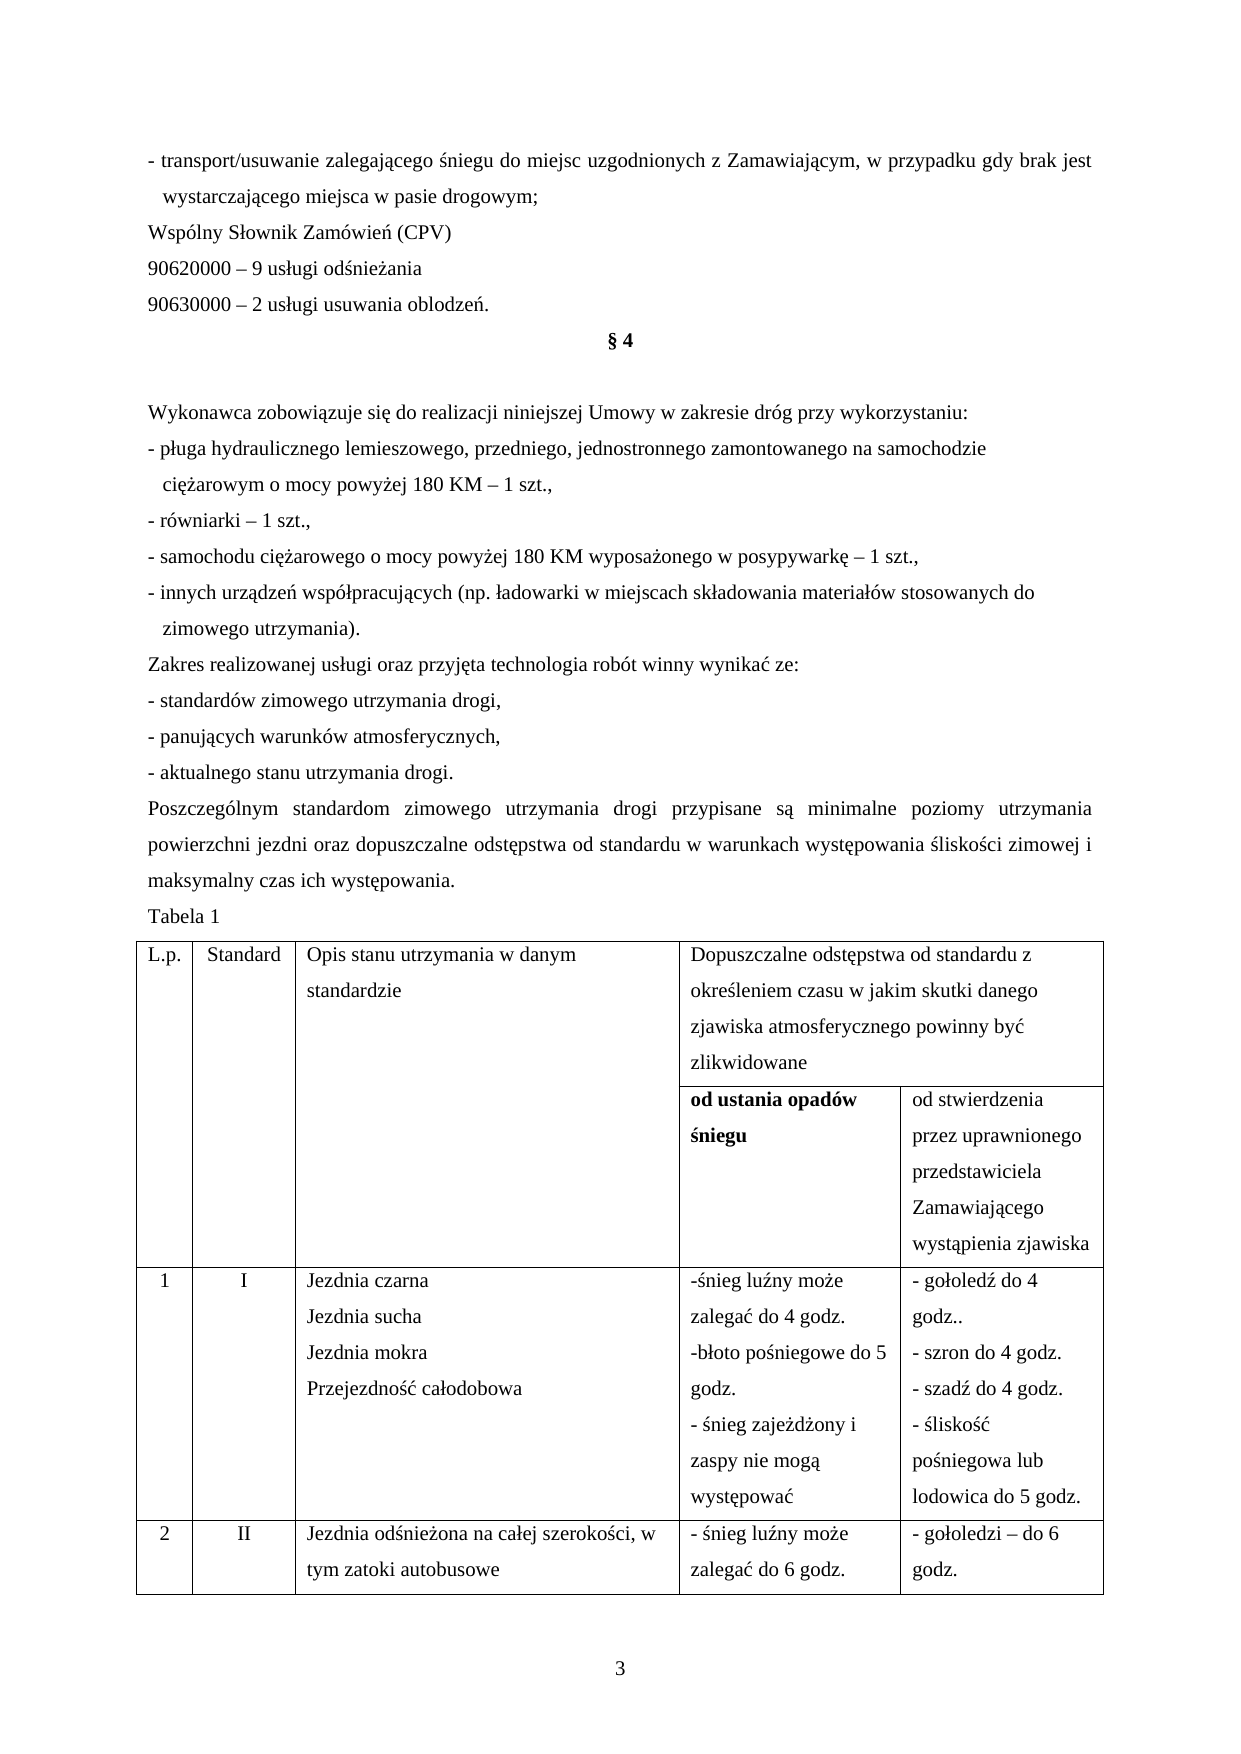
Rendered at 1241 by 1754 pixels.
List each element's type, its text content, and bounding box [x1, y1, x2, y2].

table_header Standard [193, 942, 295, 1267]
text - transport/usuwanie zalegającego śniegu do miejsc uzgodnionych z Zamawiającym, w przypadku gdy brak jest wystarczającego miejsca w pasie drogowym; [148, 148, 1093, 208]
table_cell od ustania opadów śniegu [680, 1087, 900, 1267]
table_cell Jezdnia czarna Jezdnia sucha Jezdnia mokra Przejezdność całodobowa [296, 1268, 679, 1520]
table_cell -śnieg luźny może zalegać do 4 godz. -błoto pośniegowe do 5 godz. - śnieg zajeżdżony i zaspy nie mogą występować [680, 1268, 900, 1520]
table_header L.p. [137, 942, 192, 1267]
text Zakres realizowanej usługi oraz przyjęta technologia robót winny wynikać ze: [148, 652, 1093, 676]
text 90630000 – 2 usługi usuwania oblodzeń. [148, 292, 1093, 316]
text - pługa hydraulicznego lemieszowego, przedniego, jednostronnego zamontowanego na samochodzie ciężarowym o mocy powyżej 180 KM – 1 szt., [148, 436, 1093, 496]
text - innych urządzeń współpracujących (np. ładowarki w miejscach składowania materiałów stosowanych do zimowego utrzymania). [148, 580, 1093, 640]
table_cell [901, 1521, 1103, 1593]
text § 4 [148, 328, 1093, 352]
text - równiarki – 1 szt., [148, 508, 1093, 532]
text - aktualnego stanu utrzymania drogi. [148, 760, 1093, 784]
table_cell II [193, 1521, 295, 1593]
text Tabela 1 [148, 904, 1093, 928]
table_header Opis stanu utrzymania w danym standardzie [296, 942, 679, 1267]
text Wykonawca zobowiązuje się do realizacji niniejszej Umowy w zakresie dróg przy wykorzystaniu: [148, 400, 1093, 424]
text 90620000 – 9 usługi odśnieżania [148, 256, 1093, 280]
text Wspólny Słownik Zamówień (CPV) [148, 220, 1093, 244]
text - standardów zimowego utrzymania drogi, [148, 688, 1093, 712]
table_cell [296, 1521, 679, 1593]
text - samochodu ciężarowego o mocy powyżej 180 KM wyposażonego w posypywarkę – 1 szt., [148, 544, 1093, 568]
table_cell 2 [137, 1521, 192, 1593]
table_cell 1 [137, 1268, 192, 1520]
table_header Dopuszczalne odstępstwa od standardu z określeniem czasu w jakim skutki danego zjawiska atmosferycznego powinny być zlikwidowane [680, 942, 1103, 1086]
text - panujących warunków atmosferycznych, [148, 724, 1093, 748]
table_cell - gołoledź do 4 godz.. - szron do 4 godz. - szadź do 4 godz. - śliskość pośniegowa lub lodowica do 5 godz. [901, 1268, 1103, 1520]
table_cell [680, 1521, 900, 1593]
table_cell od stwierdzenia przez uprawnionego przedstawiciela Zamawiającego wystąpienia zjawiska [901, 1087, 1103, 1267]
table_cell I [193, 1268, 295, 1520]
text Poszczególnym standardom zimowego utrzymania drogi przypisane są minimalne poziomy utrzymania powierzchni jezdni oraz dopuszczalne odstępstwa od standardu w warunkach występowania śliskości zimowej i maksymalny czas ich występowania. [148, 796, 1093, 892]
